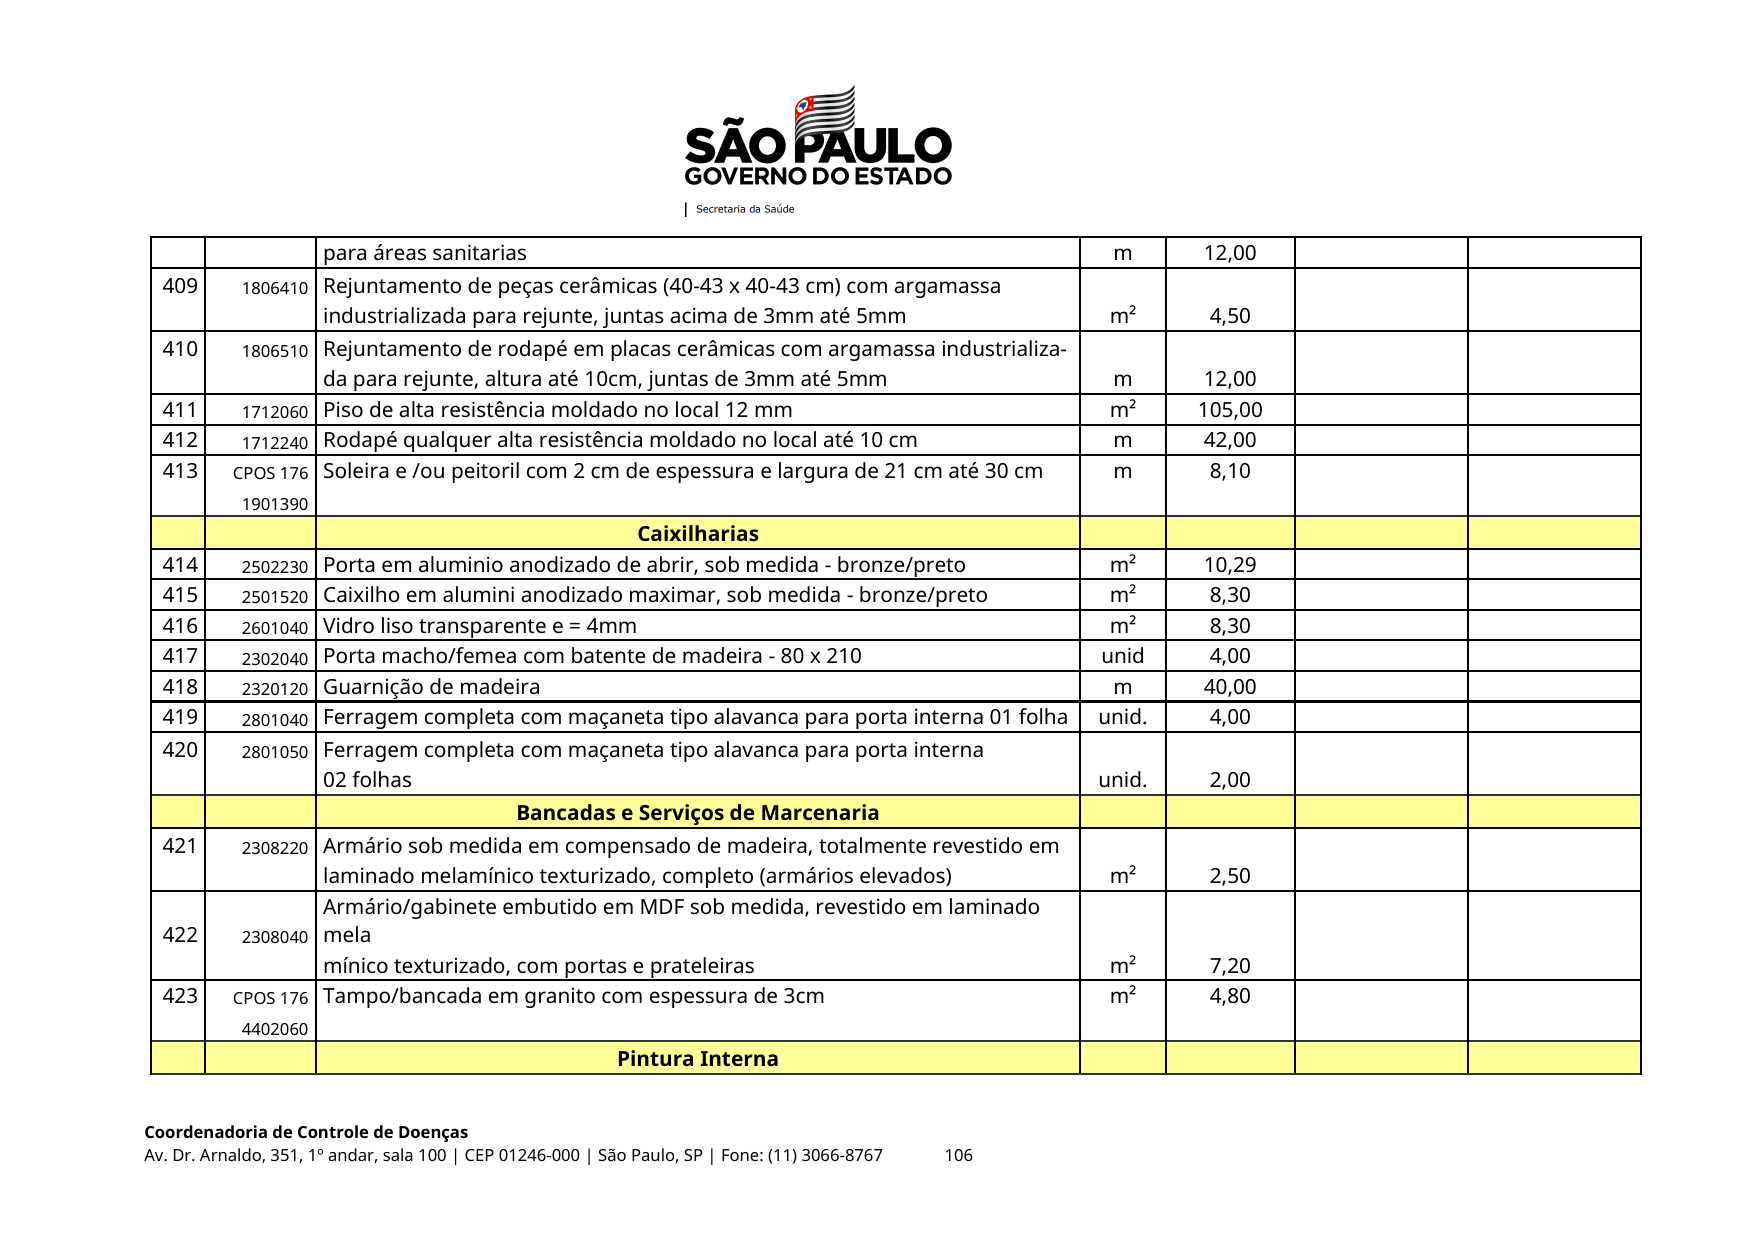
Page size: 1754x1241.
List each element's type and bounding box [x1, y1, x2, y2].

picture [662, 73, 977, 236]
